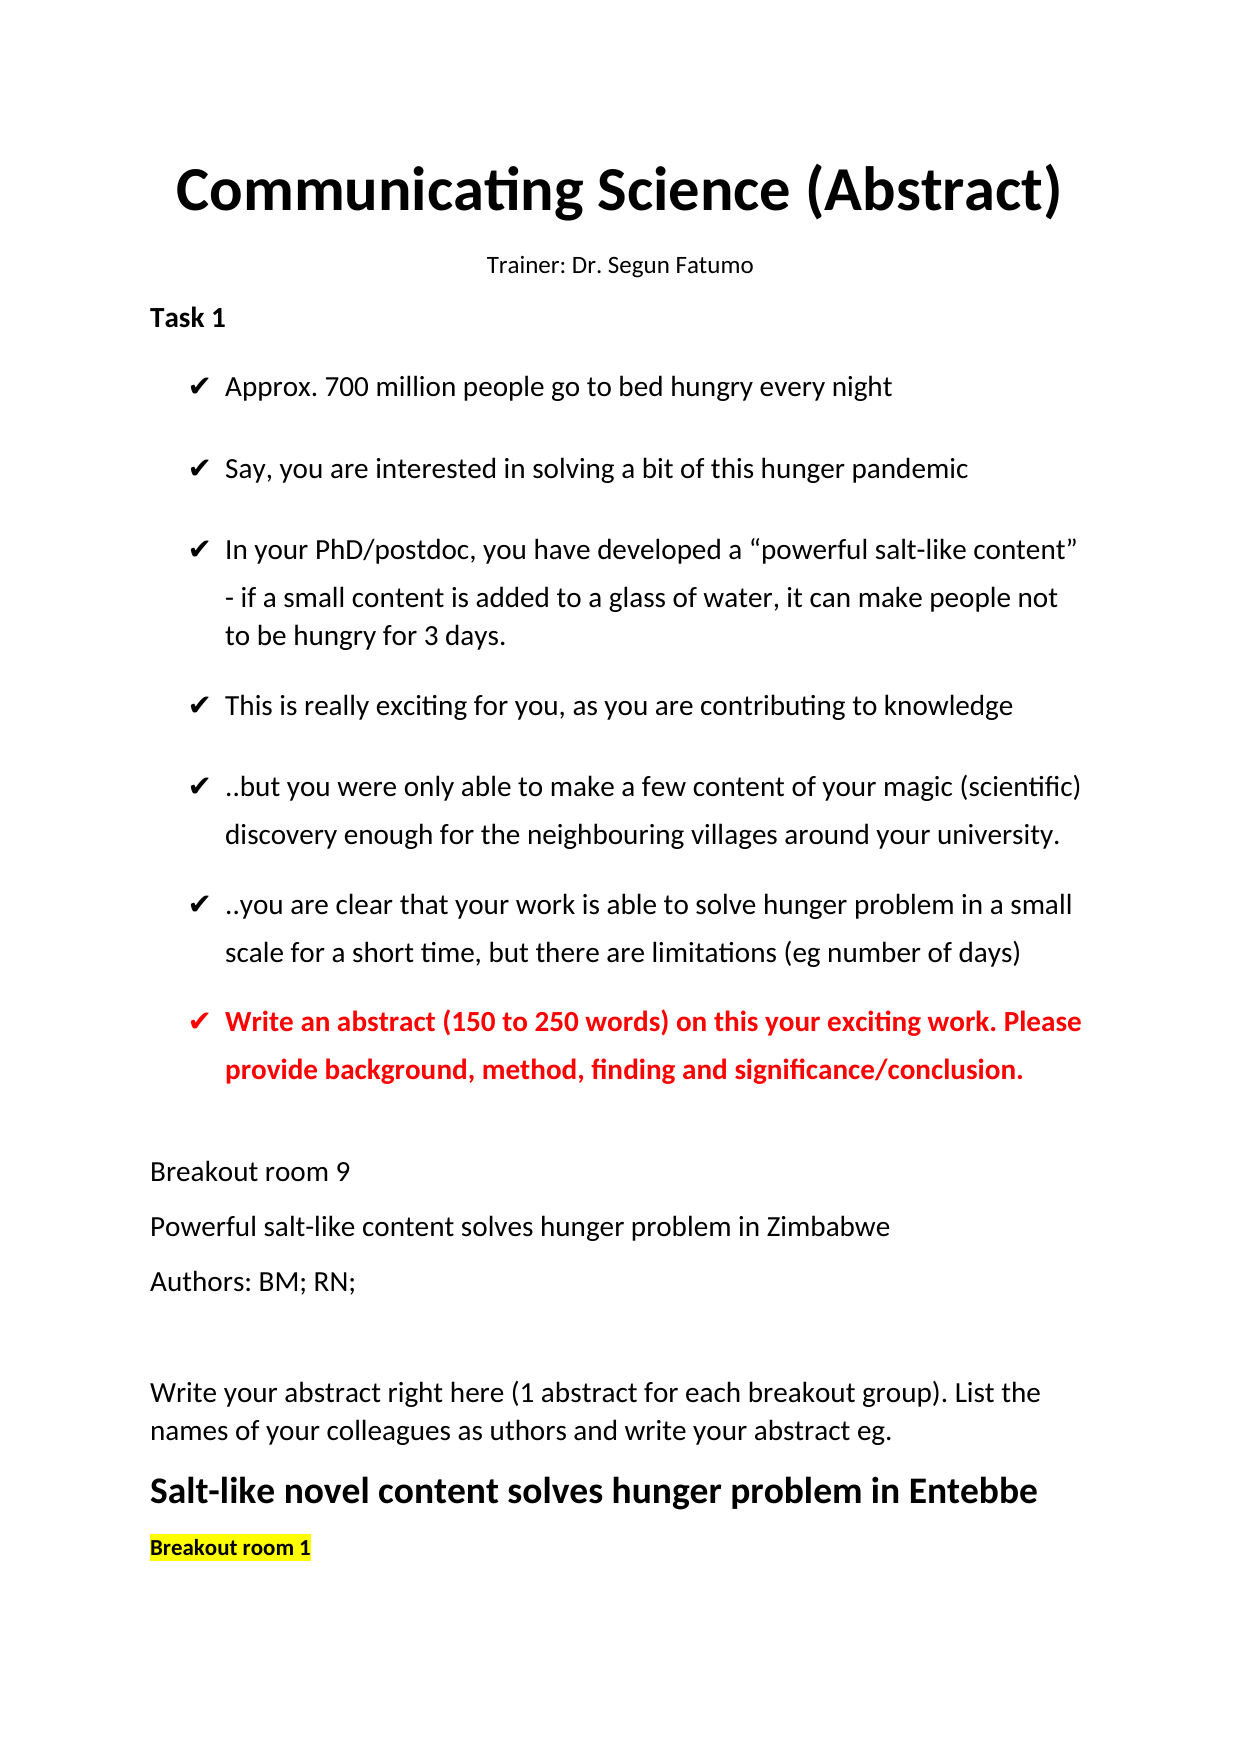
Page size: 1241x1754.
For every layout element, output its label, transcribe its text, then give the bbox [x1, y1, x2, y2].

list In your PhD/postdoc, you have developed a “powerful salt-like content” - if a small content is added to a glass of water, it can make people not to be hungry for 3 days. [187, 516, 1090, 653]
text Breakout room 9 [150, 1153, 1090, 1189]
list ..but you were only able to make a few content of your magic (scientific) discovery enough for the neighbouring villages around your university. [187, 753, 1090, 852]
text Task 1 [150, 299, 1090, 334]
text Powerful salt-like content solves hunger problem in Zimbabwe [150, 1208, 1090, 1244]
list Approx. 700 million people go to bed hungry every night [187, 354, 1090, 413]
text Breakout room 1 [150, 1533, 1090, 1561]
list ..you are clear that your work is able to solve hunger problem in a small scale for a short time, but there are limitations (eg number of days) [187, 871, 1090, 969]
list Say, you are interested in solving a bit of this hunger pandemic [187, 435, 1090, 495]
text Write your abstract right here (1 abstract for each breakout group). List the names of your colleagues as uthors and write your abstract eg. [150, 1374, 1090, 1448]
text Salt-like novel content solves hunger problem in Entebbe [150, 1467, 1090, 1513]
text Authors: BM; RN; [150, 1263, 1090, 1299]
list Write an abstract (150 to 250 words) on this your exciting work. Please provide background, method, finding and significance/conclusion. [187, 989, 1090, 1087]
text Communicating Science (Abstract) [150, 150, 1090, 226]
list This is really exciting for you, as you are contributing to knowledge [187, 672, 1090, 732]
text Trainer: Dr. Segun Fatumo [150, 249, 1090, 279]
